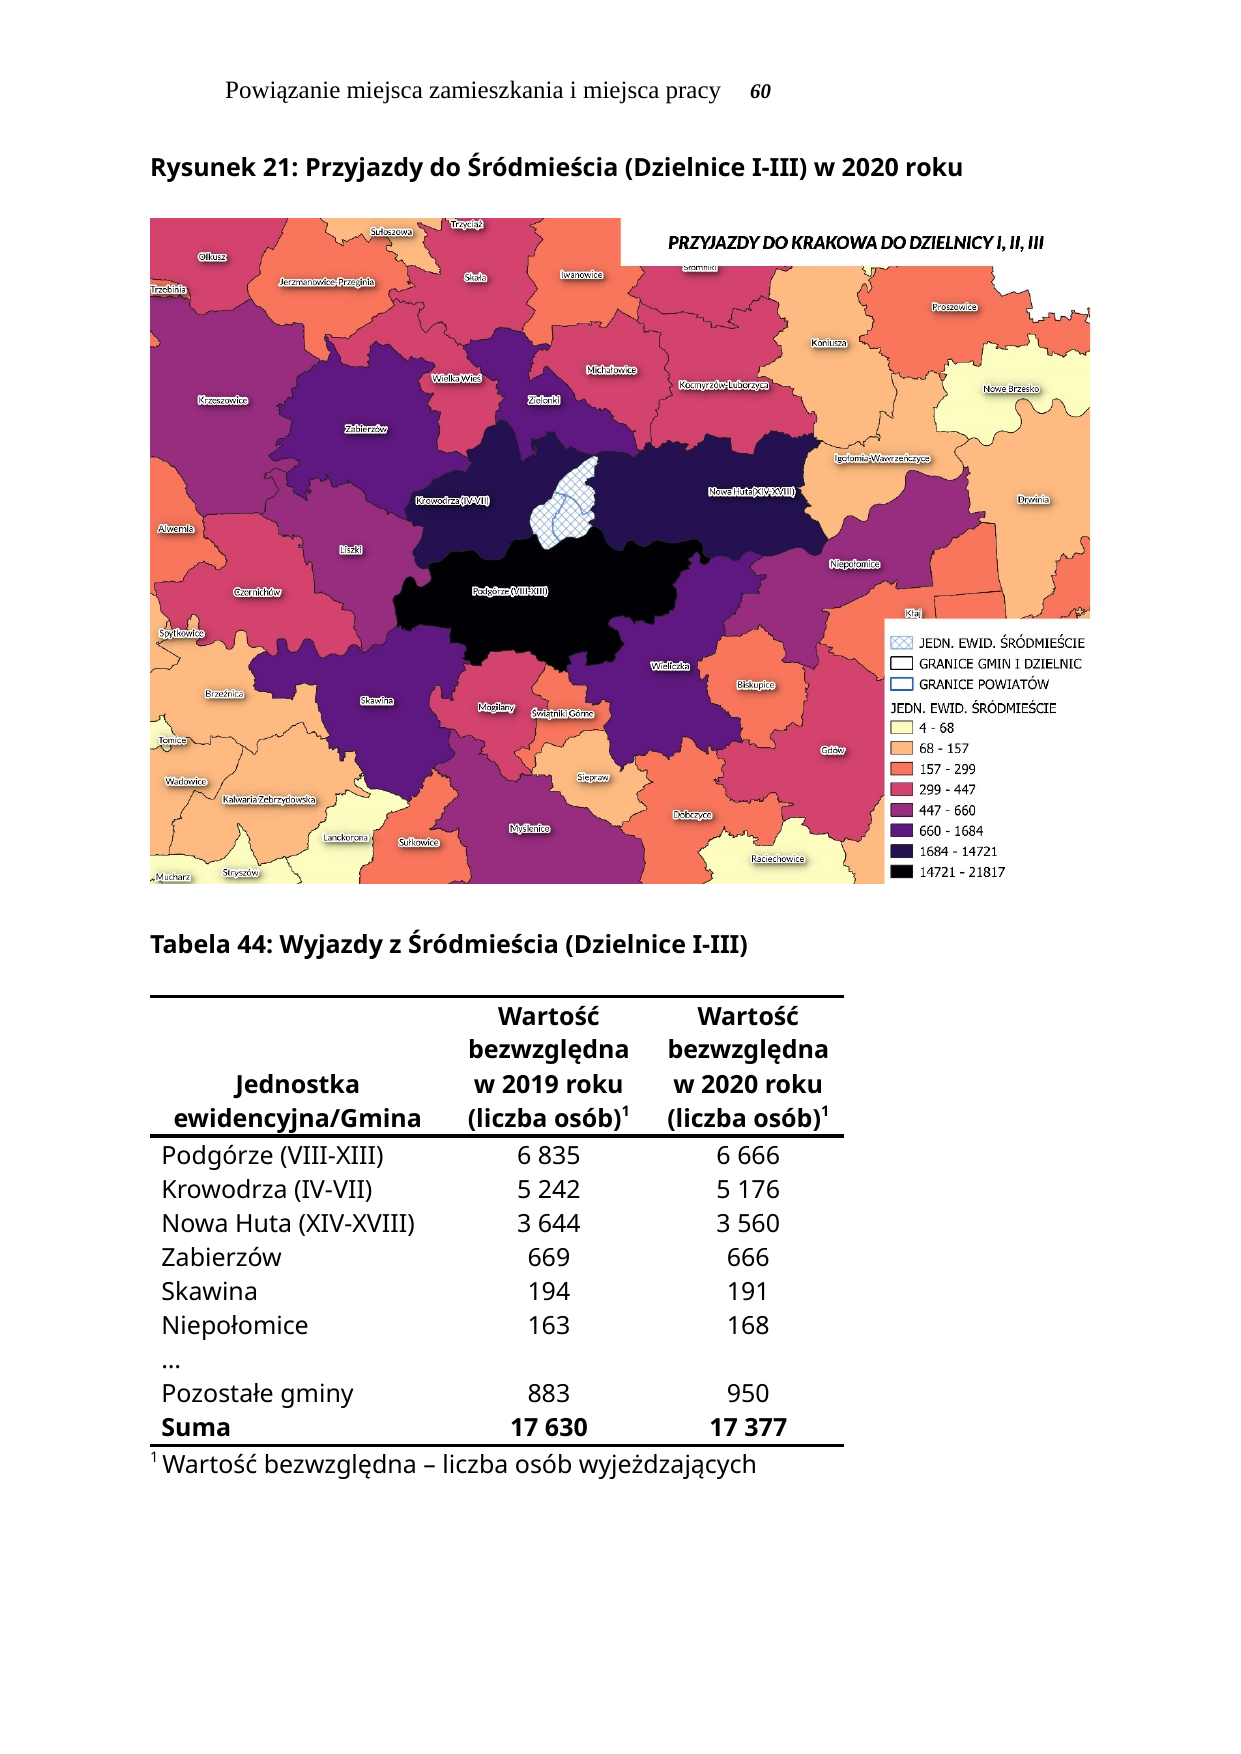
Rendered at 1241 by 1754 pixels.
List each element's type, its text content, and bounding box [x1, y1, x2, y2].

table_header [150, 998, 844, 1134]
picture [150, 218, 1091, 884]
subtitle Tabela 44: Wyjazdy z Śródmieścia (Dzielnice I-III) [150, 927, 1090, 961]
text 1 Wartość bezwzględna – liczba osób wyjeżdzających [150, 1447, 1090, 1481]
subtitle Rysunek 21: Przyjazdy do Śródmieścia (Dzielnice I-III) w 2020 roku [150, 150, 1090, 184]
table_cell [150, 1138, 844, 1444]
